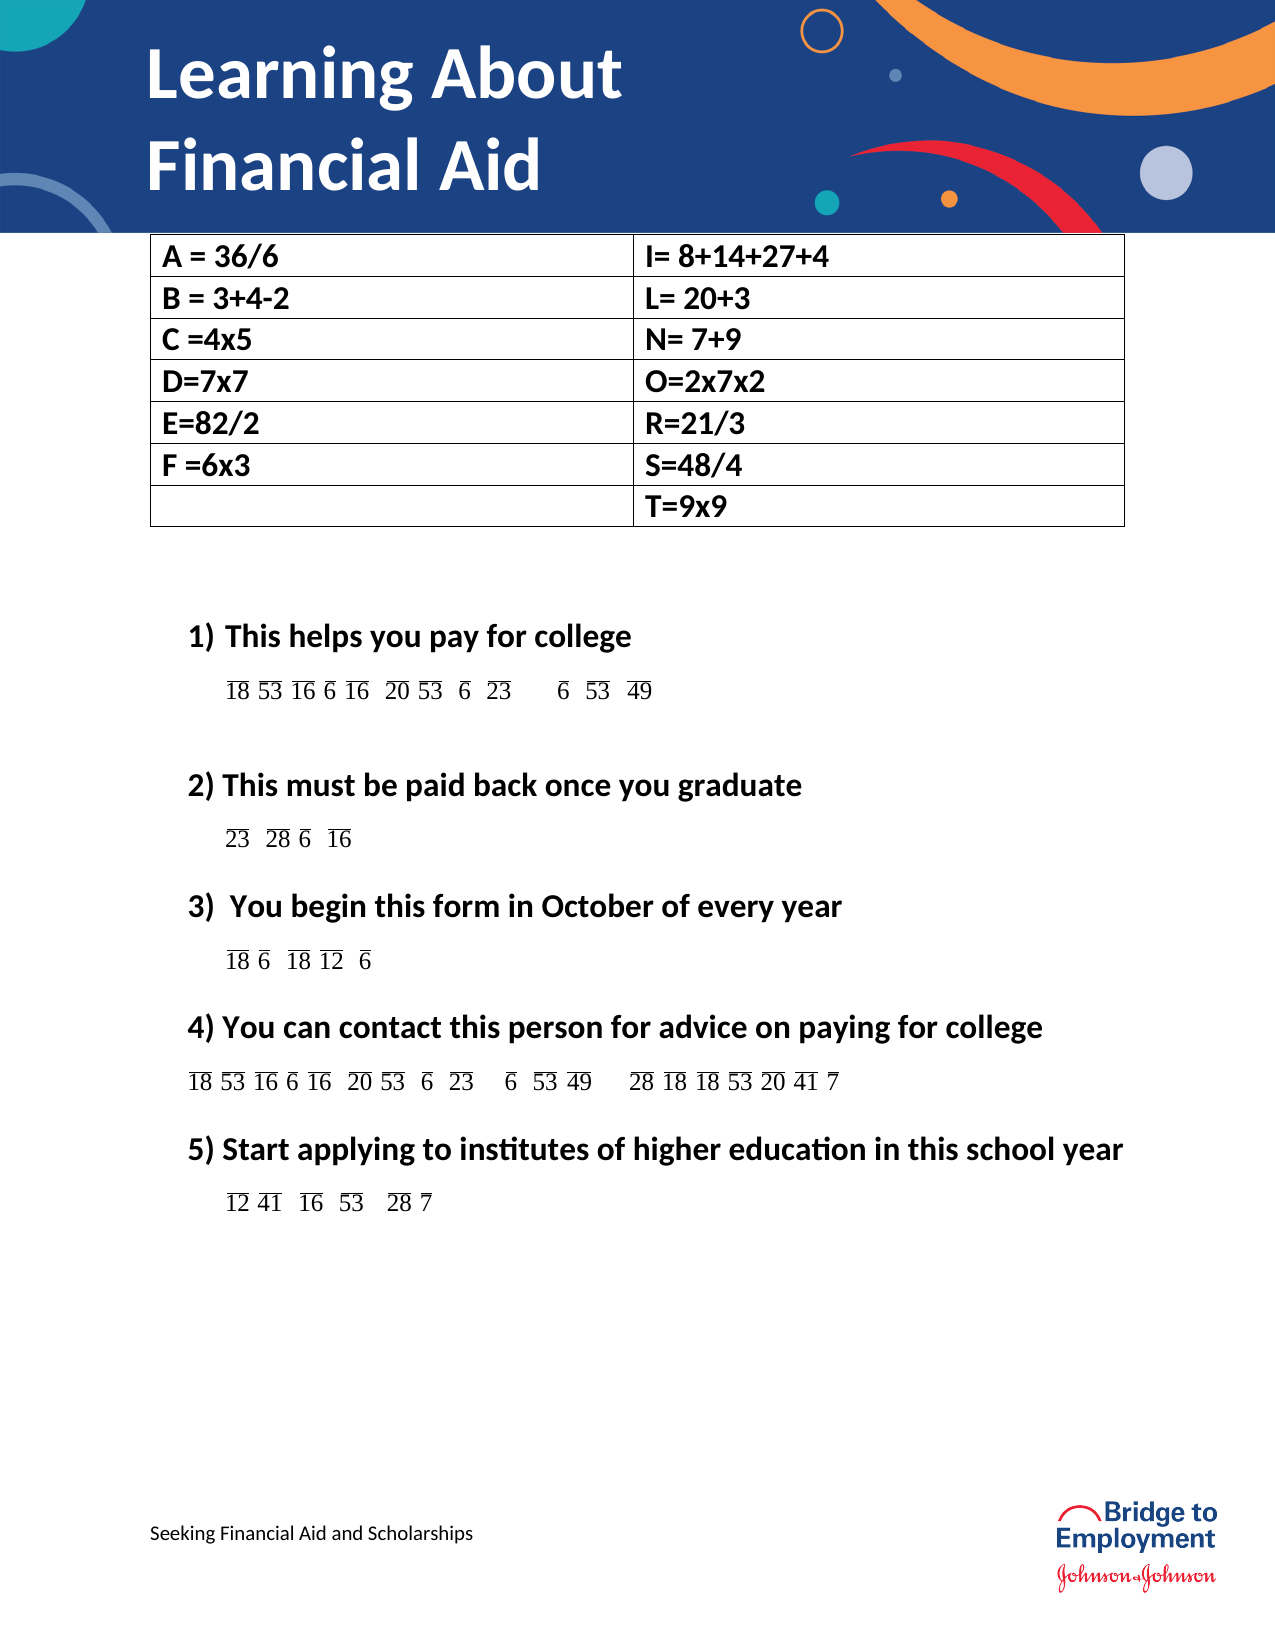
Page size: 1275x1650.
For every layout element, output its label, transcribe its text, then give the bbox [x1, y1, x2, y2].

picture [1048, 1495, 1226, 1599]
table_cell [151, 486, 633, 526]
table_cell N= 7+9 [634, 319, 1124, 359]
table_cell O=2x7x2 [634, 360, 1124, 401]
table_cell C =4x5 [151, 319, 633, 359]
table_cell E=82/2 [151, 402, 633, 443]
table_cell T=9x9 [634, 486, 1124, 526]
text 4) You can contact this person for advice on paying for college [150, 1006, 1125, 1047]
list This helps you pay for college [187, 615, 1125, 656]
table_header I= 8+14+27+4 [634, 235, 1124, 276]
table_cell R=21/3 [634, 402, 1124, 443]
table_cell S=48/4 [634, 444, 1124, 484]
table_cell B = 3+4-2 [151, 277, 633, 317]
picture [0, 0, 1275, 234]
text 3) You begin this form in October of every year [150, 885, 1125, 926]
text 5) Start applying to institutes of higher education in this school year [150, 1127, 1125, 1168]
table_cell D=7x7 [151, 360, 633, 401]
table_cell L= 20+3 [634, 277, 1124, 317]
table_header A = 36/6 [151, 235, 633, 276]
table_cell F =6x3 [151, 444, 633, 484]
text 2) This must be paid back once you graduate [187, 676, 1125, 804]
